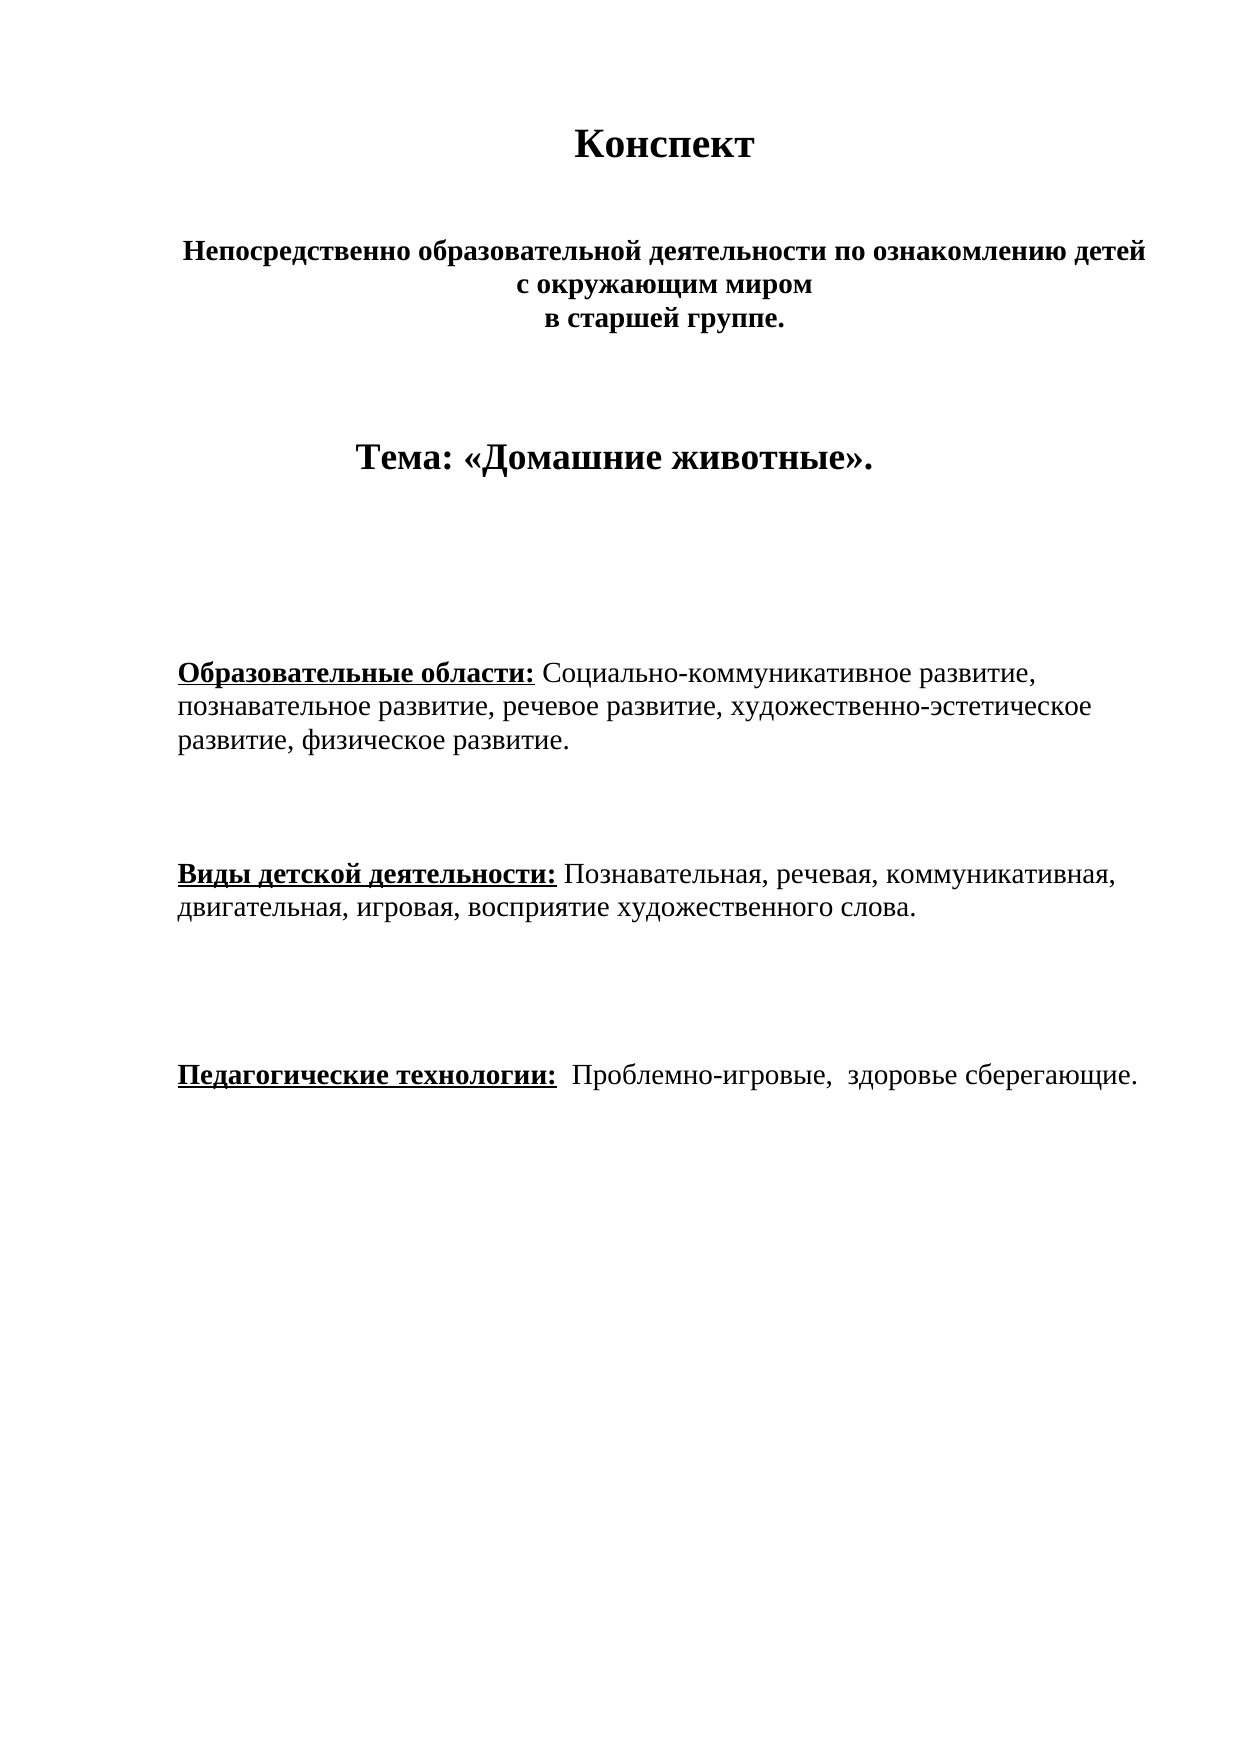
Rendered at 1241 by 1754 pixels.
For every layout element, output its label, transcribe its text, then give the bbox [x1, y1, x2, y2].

text в старшей группе. [177, 300, 1152, 334]
text Педагогические технологии: Проблемно-игровые, здоровье сберегающие. [177, 1057, 1152, 1091]
text Виды детской деятельности: Познавательная, речевая, коммуникативная, двигательная, игровая, восприятие художественного слова. [177, 856, 1152, 923]
text Тема: «Домашние животные». [177, 434, 1152, 477]
text Образовательные области: Социально-коммуникативное развитие, познавательное развитие, речевое развитие, художественно-эстетическое развитие, физическое развитие. [177, 655, 1152, 755]
text Конспект [177, 118, 1152, 166]
text Непосредственно образовательной деятельности по ознакомлению детей с окружающим миром [177, 233, 1152, 300]
